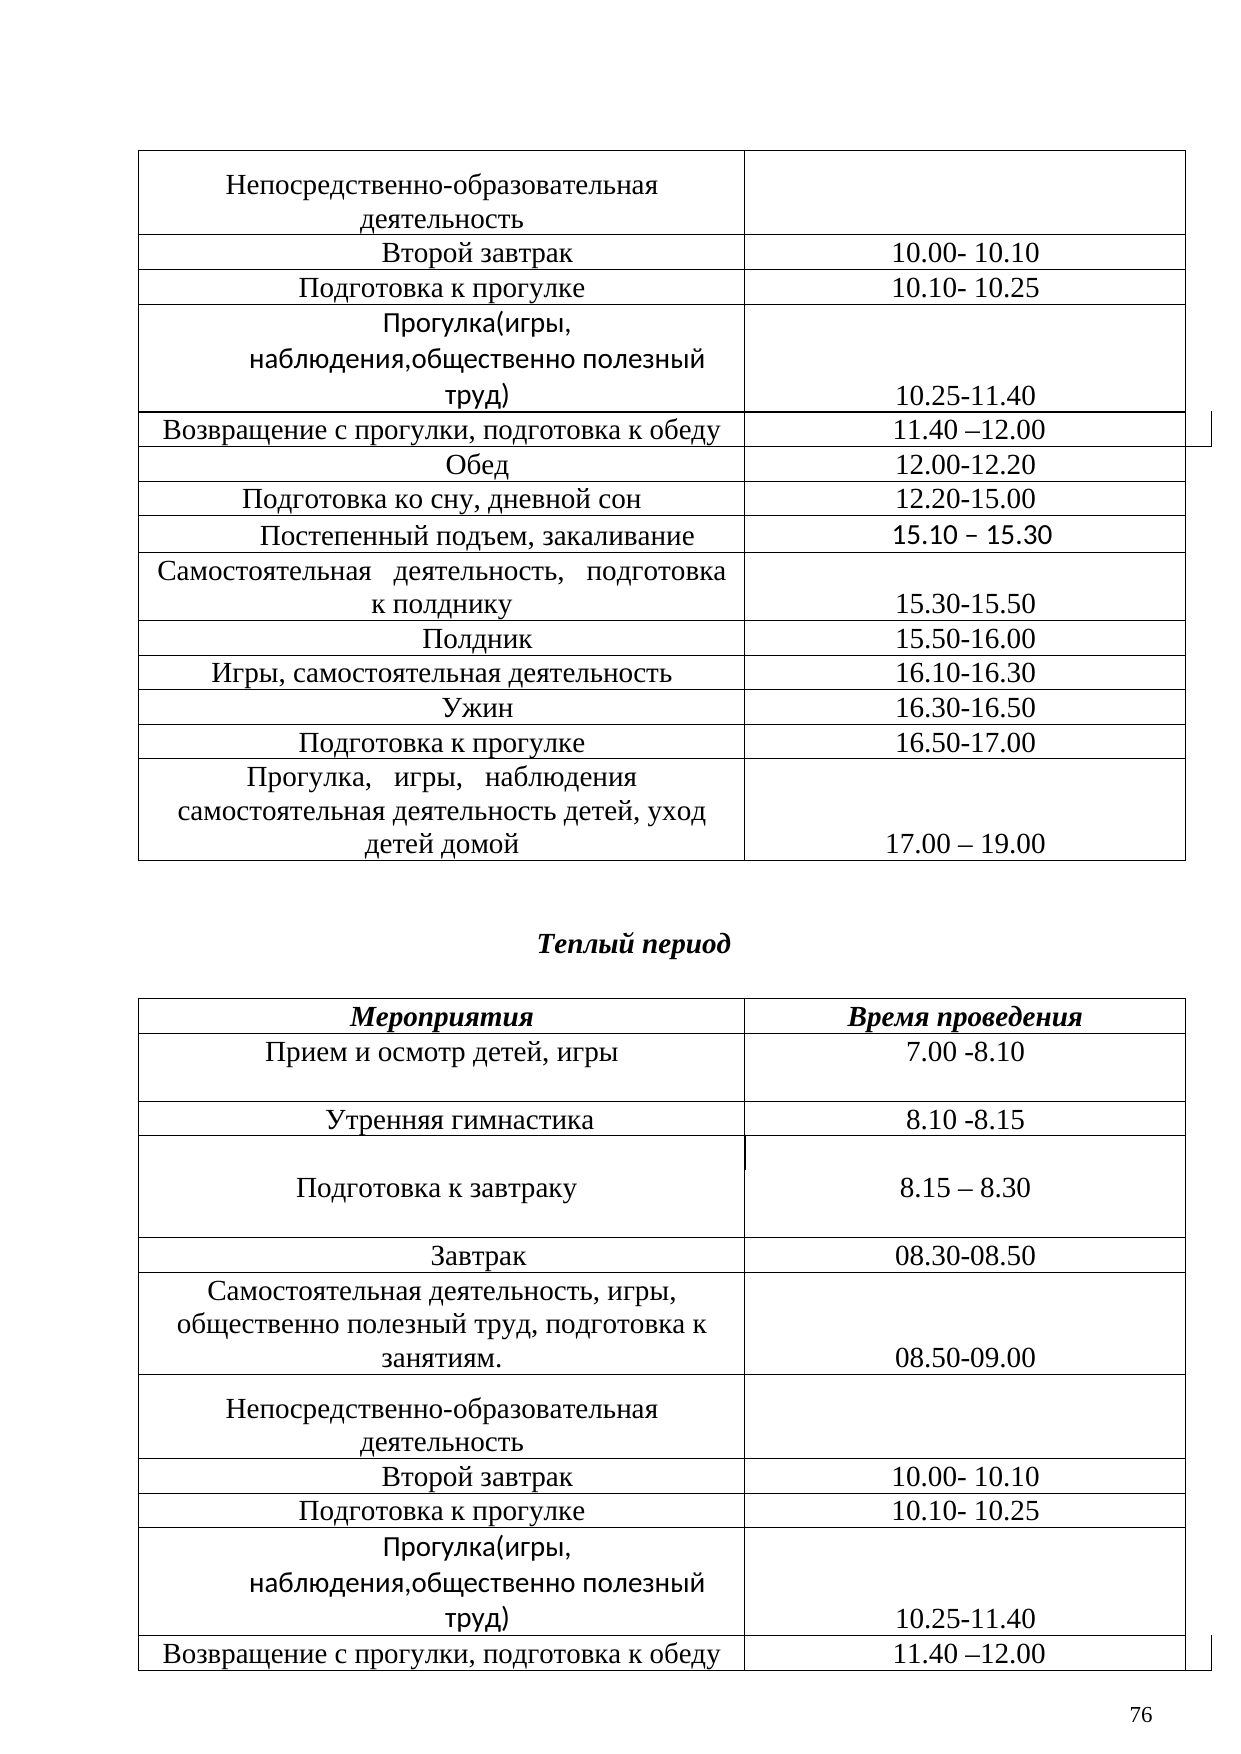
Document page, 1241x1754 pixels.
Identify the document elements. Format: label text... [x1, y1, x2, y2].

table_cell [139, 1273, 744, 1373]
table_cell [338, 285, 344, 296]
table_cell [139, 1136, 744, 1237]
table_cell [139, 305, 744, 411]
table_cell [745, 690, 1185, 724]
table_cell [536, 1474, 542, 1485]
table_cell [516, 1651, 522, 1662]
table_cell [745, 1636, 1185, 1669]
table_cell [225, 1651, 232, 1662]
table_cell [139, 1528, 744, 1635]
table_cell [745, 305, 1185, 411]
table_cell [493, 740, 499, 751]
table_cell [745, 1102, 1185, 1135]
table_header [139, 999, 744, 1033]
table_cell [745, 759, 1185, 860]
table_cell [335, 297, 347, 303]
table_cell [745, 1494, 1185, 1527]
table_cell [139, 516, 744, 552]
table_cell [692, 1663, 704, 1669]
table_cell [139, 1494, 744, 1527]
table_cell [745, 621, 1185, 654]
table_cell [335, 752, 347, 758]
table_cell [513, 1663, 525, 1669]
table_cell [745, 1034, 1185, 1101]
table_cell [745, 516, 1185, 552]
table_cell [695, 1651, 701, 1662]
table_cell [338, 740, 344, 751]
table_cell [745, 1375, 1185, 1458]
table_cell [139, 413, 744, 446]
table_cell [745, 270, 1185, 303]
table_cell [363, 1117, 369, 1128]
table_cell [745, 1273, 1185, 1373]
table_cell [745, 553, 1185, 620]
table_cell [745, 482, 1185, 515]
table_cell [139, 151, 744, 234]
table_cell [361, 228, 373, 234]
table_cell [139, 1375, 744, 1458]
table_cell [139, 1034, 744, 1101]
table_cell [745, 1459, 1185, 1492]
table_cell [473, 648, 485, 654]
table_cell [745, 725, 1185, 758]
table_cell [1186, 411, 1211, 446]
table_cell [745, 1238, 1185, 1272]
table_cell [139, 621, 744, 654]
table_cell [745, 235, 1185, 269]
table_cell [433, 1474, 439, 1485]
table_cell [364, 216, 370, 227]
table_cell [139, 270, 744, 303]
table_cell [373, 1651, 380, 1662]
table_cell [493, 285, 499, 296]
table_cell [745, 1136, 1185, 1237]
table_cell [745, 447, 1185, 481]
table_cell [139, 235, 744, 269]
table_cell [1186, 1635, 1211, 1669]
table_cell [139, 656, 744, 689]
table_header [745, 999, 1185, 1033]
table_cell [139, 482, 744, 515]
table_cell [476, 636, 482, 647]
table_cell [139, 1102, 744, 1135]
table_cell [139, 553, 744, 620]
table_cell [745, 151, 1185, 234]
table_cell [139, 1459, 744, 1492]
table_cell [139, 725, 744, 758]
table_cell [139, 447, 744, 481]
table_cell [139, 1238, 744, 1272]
text Теплый период [150, 927, 1152, 960]
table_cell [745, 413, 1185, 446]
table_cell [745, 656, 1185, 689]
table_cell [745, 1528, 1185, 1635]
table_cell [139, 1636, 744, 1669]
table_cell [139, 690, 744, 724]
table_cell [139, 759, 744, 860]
